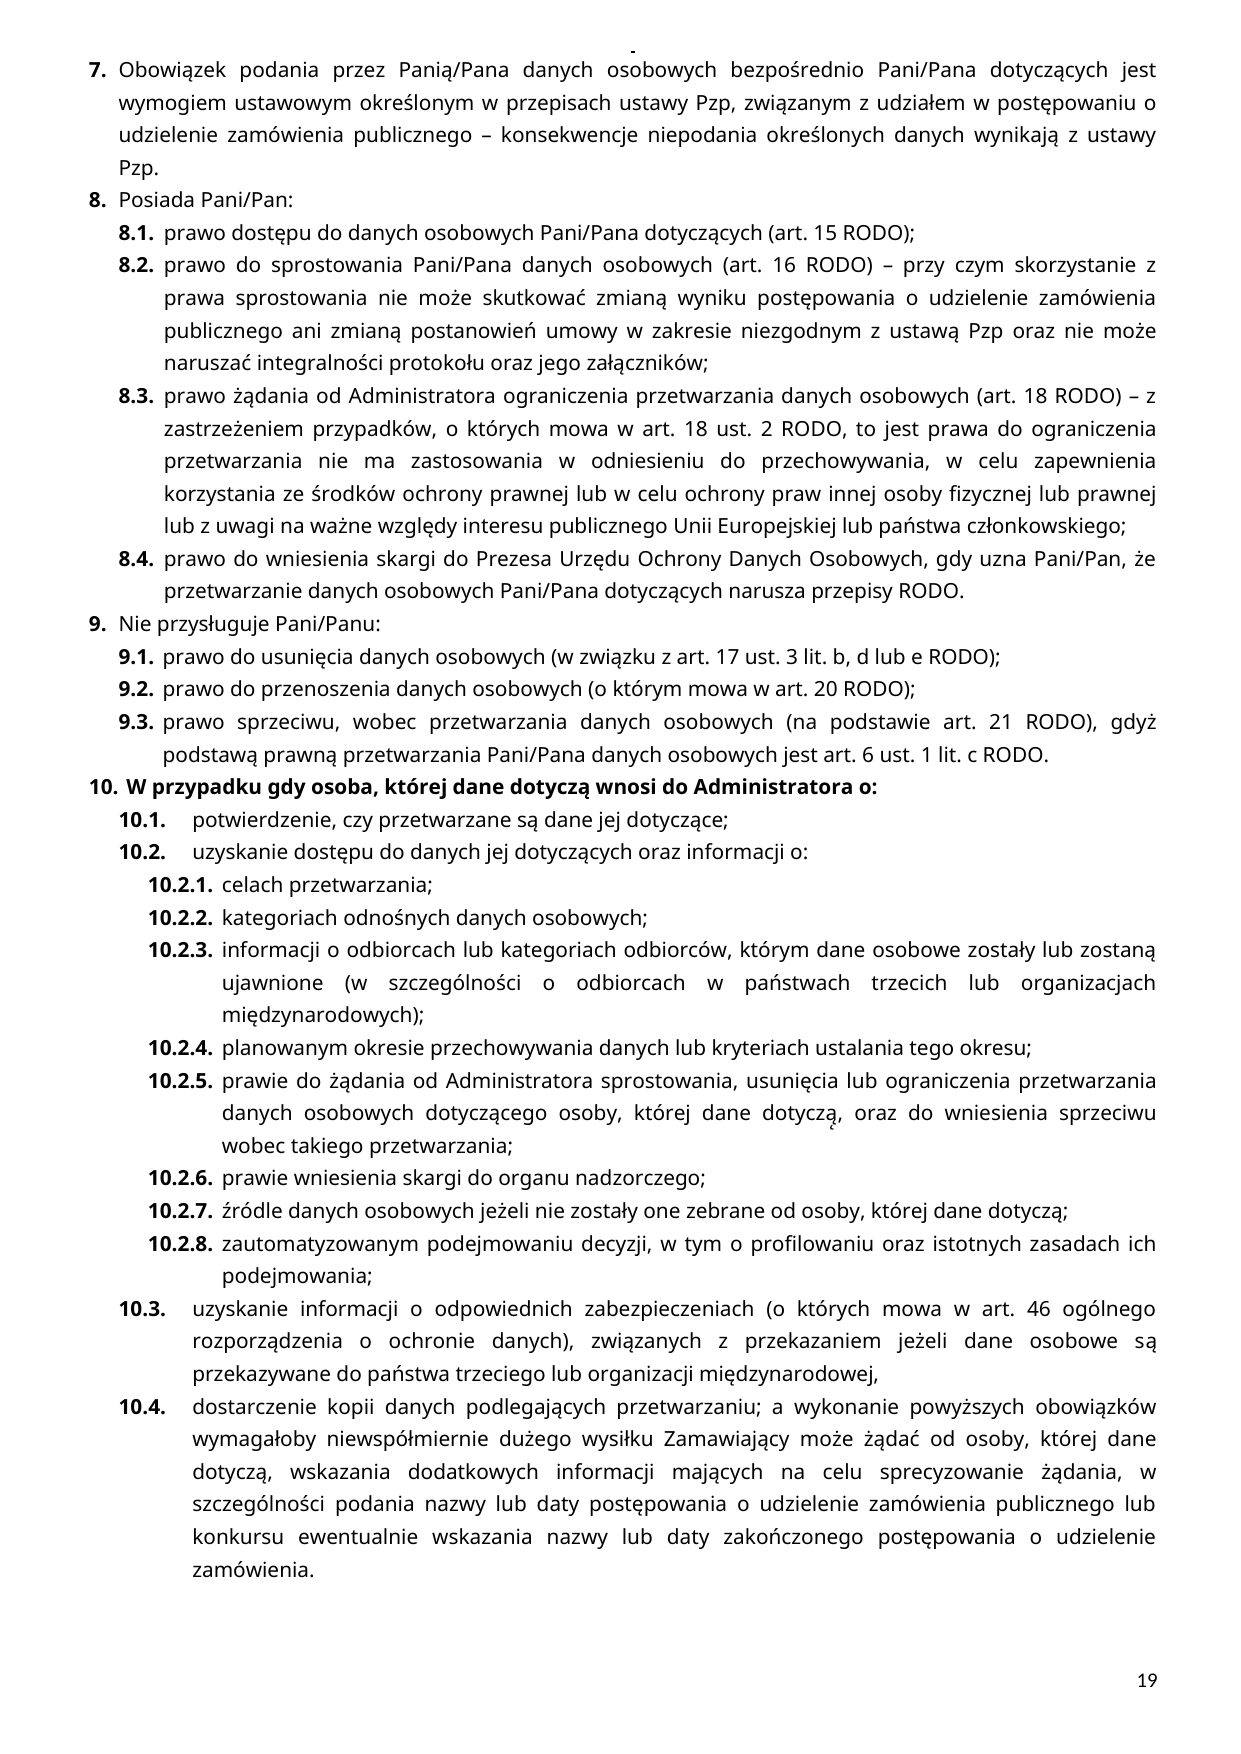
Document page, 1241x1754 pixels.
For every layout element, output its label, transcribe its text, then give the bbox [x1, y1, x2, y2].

list Nie przysługuje Pani/Panu: [89, 609, 1157, 638]
list prawo sprzeciwu, wobec przetwarzania danych osobowych (na podstawie art. 21 RODO), gdyż podstawą prawną przetwarzania Pani/Pana danych osobowych jest art. 6 ust. 1 lit. c RODO. [118, 707, 1157, 768]
list planowanym okresie przechowywania danych lub kryteriach ustalania tego okresu; [148, 1033, 1157, 1062]
list prawo żądania od Administratora ograniczenia przetwarzania danych osobowych (art. 18 RODO) – z zastrzeżeniem przypadków, o których mowa w art. 18 ust. 2 RODO, to jest prawa do ograniczenia przetwarzania nie ma zastosowania w odniesieniu do przechowywania, w celu zapewnienia korzystania ze środków ochrony prawnej lub w celu ochrony praw innej osoby fizycznej lub prawnej lub z uwagi na ważne względy interesu publicznego Unii Europejskiej lub państwa członkowskiego; [118, 381, 1157, 540]
list prawo do przenoszenia danych osobowych (o którym mowa w art. 20 RODO); [118, 674, 1157, 703]
list prawo do wniesienia skargi do Prezesa Urzędu Ochrony Danych Osobowych, gdy uzna Pani/Pan, że przetwarzanie danych osobowych Pani/Pana dotyczących narusza przepisy RODO. [118, 544, 1157, 605]
list dostarczenie kopii danych podlegających przetwarzaniu; a wykonanie powyższych obowiązków wymagałoby niewspółmiernie dużego wysiłku Zamawiający może żądać od osoby, której dane dotyczą, wskazania dodatkowych informacji mających na celu sprecyzowanie żądania, w szczególności podania nazwy lub daty postępowania o udzielenie zamówienia publicznego lub konkursu ewentualnie wskazania nazwy lub daty zakończonego postępowania o udzielenie zamówienia. [118, 1392, 1157, 1583]
list prawie do żądania od Administratora sprostowania, usunięcia lub ograniczenia przetwarzania danych osobowych dotyczącego osoby, której dane dotyczą̨, oraz do wniesienia sprzeciwu wobec takiego przetwarzania; [148, 1066, 1157, 1159]
list prawo dostępu do danych osobowych Pani/Pana dotyczących (art. 15 RODO); [118, 218, 1157, 246]
list W przypadku gdy osoba, której dane dotyczą wnosi do Administratora o: [89, 772, 1136, 801]
list prawo do usunięcia danych osobowych (w związku z art. 17 ust. 3 lit. b, d lub e RODO); [118, 642, 1136, 670]
list prawie wniesienia skargi do organu nadzorczego; [148, 1163, 1157, 1192]
list uzyskanie informacji o odpowiednich zabezpieczeniach (o których mowa w art. 46 ogólnego rozporządzenia o ochronie danych), związanych z przekazaniem jeżeli dane osobowe są przekazywane do państwa trzeciego lub organizacji międzynarodowej, [118, 1294, 1157, 1388]
list potwierdzenie, czy przetwarzane są dane jej dotyczące; [118, 805, 1157, 833]
list Obowiązek podania przez Panią/Pana danych osobowych bezpośrednio Pani/Pana dotyczących jest wymogiem ustawowym określonym w przepisach ustawy Pzp, związanym z udziałem w postępowaniu o udzielenie zamówienia publicznego – konsekwencje niepodania określonych danych wynikają z ustawy Pzp. [89, 55, 1157, 181]
list Posiada Pani/Pan: [89, 185, 1157, 214]
list uzyskanie dostępu do danych jej dotyczących oraz informacji o: [118, 837, 1157, 866]
list prawo do sprostowania Pani/Pana danych osobowych (art. 16 RODO) – przy czym skorzystanie z prawa sprostowania nie może skutkować zmianą wyniku postępowania o udzielenie zamówienia publicznego ani zmianą postanowień umowy w zakresie niezgodnym z ustawą Pzp oraz nie może naruszać integralności protokołu oraz jego załączników; [118, 251, 1157, 377]
list kategoriach odnośnych danych osobowych; [148, 903, 1157, 931]
list źródle danych osobowych jeżeli nie zostały one zebrane od osoby, której dane dotyczą; [148, 1196, 1157, 1224]
list celach przetwarzania; [148, 870, 1157, 898]
list informacji o odbiorcach lub kategoriach odbiorców, którym dane osobowe zostały lub zostaną ujawnione (w szczególności o odbiorcach w państwach trzecich lub organizacjach międzynarodowych); [148, 935, 1157, 1029]
list zautomatyzowanym podejmowaniu decyzji, w tym o profilowaniu oraz istotnych zasadach ich podejmowania; [148, 1229, 1157, 1290]
